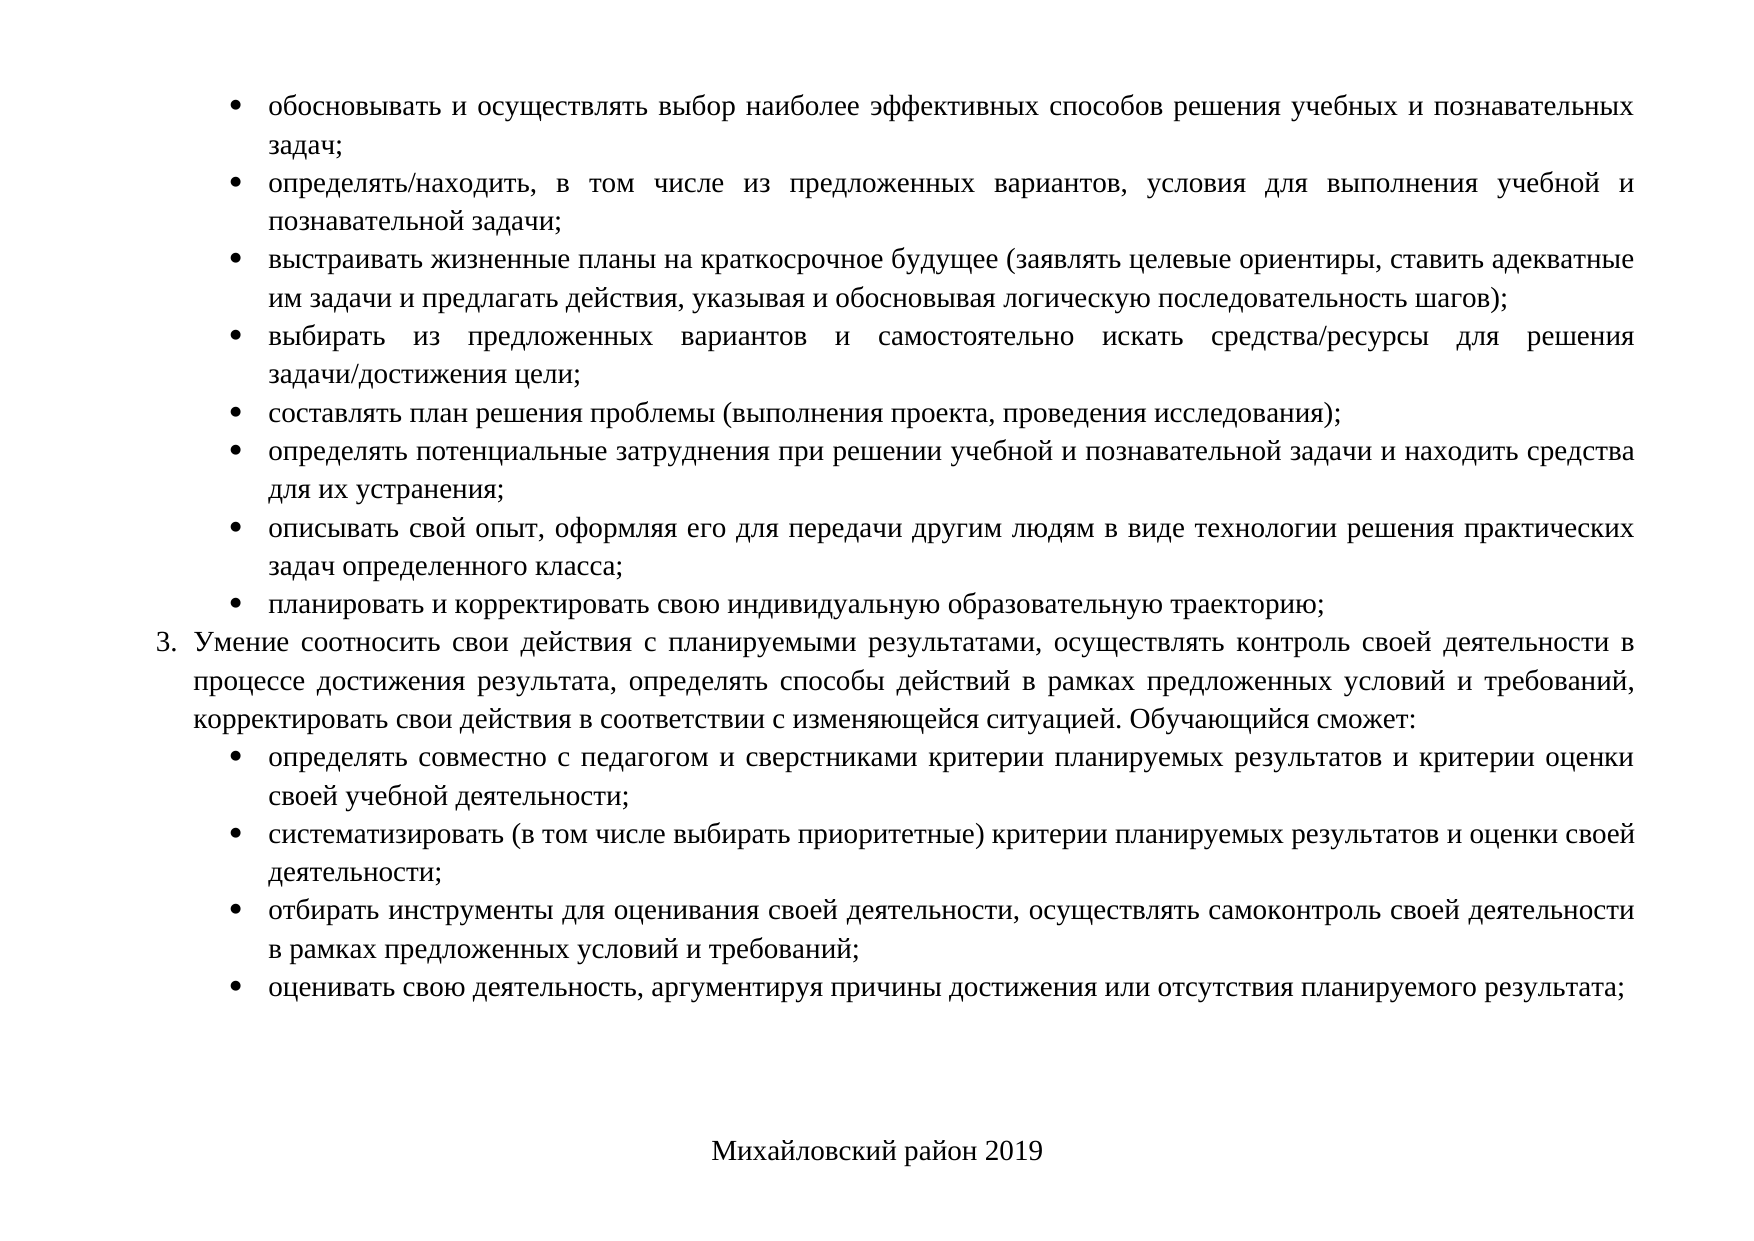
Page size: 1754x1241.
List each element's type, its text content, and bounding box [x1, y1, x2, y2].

list выбирать из предложенных вариантов и самостоятельно искать средства/ресурсы для решения задачи/достижения цели; [231, 318, 1636, 390]
list обосновывать и осуществлять выбор наиболее эффективных способов решения учебных и познавательных задач; [231, 88, 1636, 160]
list описывать свой опыт, оформляя его для передачи другим людям в виде технологии решения практических задач определенного класса; [231, 510, 1636, 582]
list планировать и корректировать свою индивидуальную образовательную траекторию; [231, 586, 1636, 620]
list отбирать инструменты для оценивания своей деятельности, осуществлять самоконтроль своей деятельности в рамках предложенных условий и требований; [231, 892, 1636, 964]
list определять/находить, в том числе из предложенных вариантов, условия для выполнения учебной и познавательной задачи; [231, 165, 1636, 237]
list составлять план решения проблемы (выполнения проекта, проведения исследования); [231, 395, 1636, 428]
list выстраивать жизненные планы на краткосрочное будущее (заявлять целевые ориентиры, ставить адекватные им задачи и предлагать действия, указывая и обосновывая логическую последовательность шагов); [231, 242, 1636, 313]
list Умение соотносить свои действия с планируемыми результатами, осуществлять контроль своей деятельности в процессе достижения результата, определять способы действий в рамках предложенных условий и требований, корректировать свои действия в соответствии с изменяющейся ситуацией. Обучающийся сможет: [156, 624, 1636, 734]
list оценивать свою деятельность, аргументируя причины достижения или отсутствия планируемого результата; [231, 969, 1636, 1003]
list определять потенциальные затруднения при решении учебной и познавательной задачи и находить средства для их устранения; [231, 433, 1636, 505]
list систематизировать (в том числе выбирать приоритетные) критерии планируемых результатов и оценки своей деятельности; [231, 816, 1636, 888]
list определять совместно с педагогом и сверстниками критерии планируемых результатов и критерии оценки своей учебной деятельности; [231, 739, 1636, 811]
